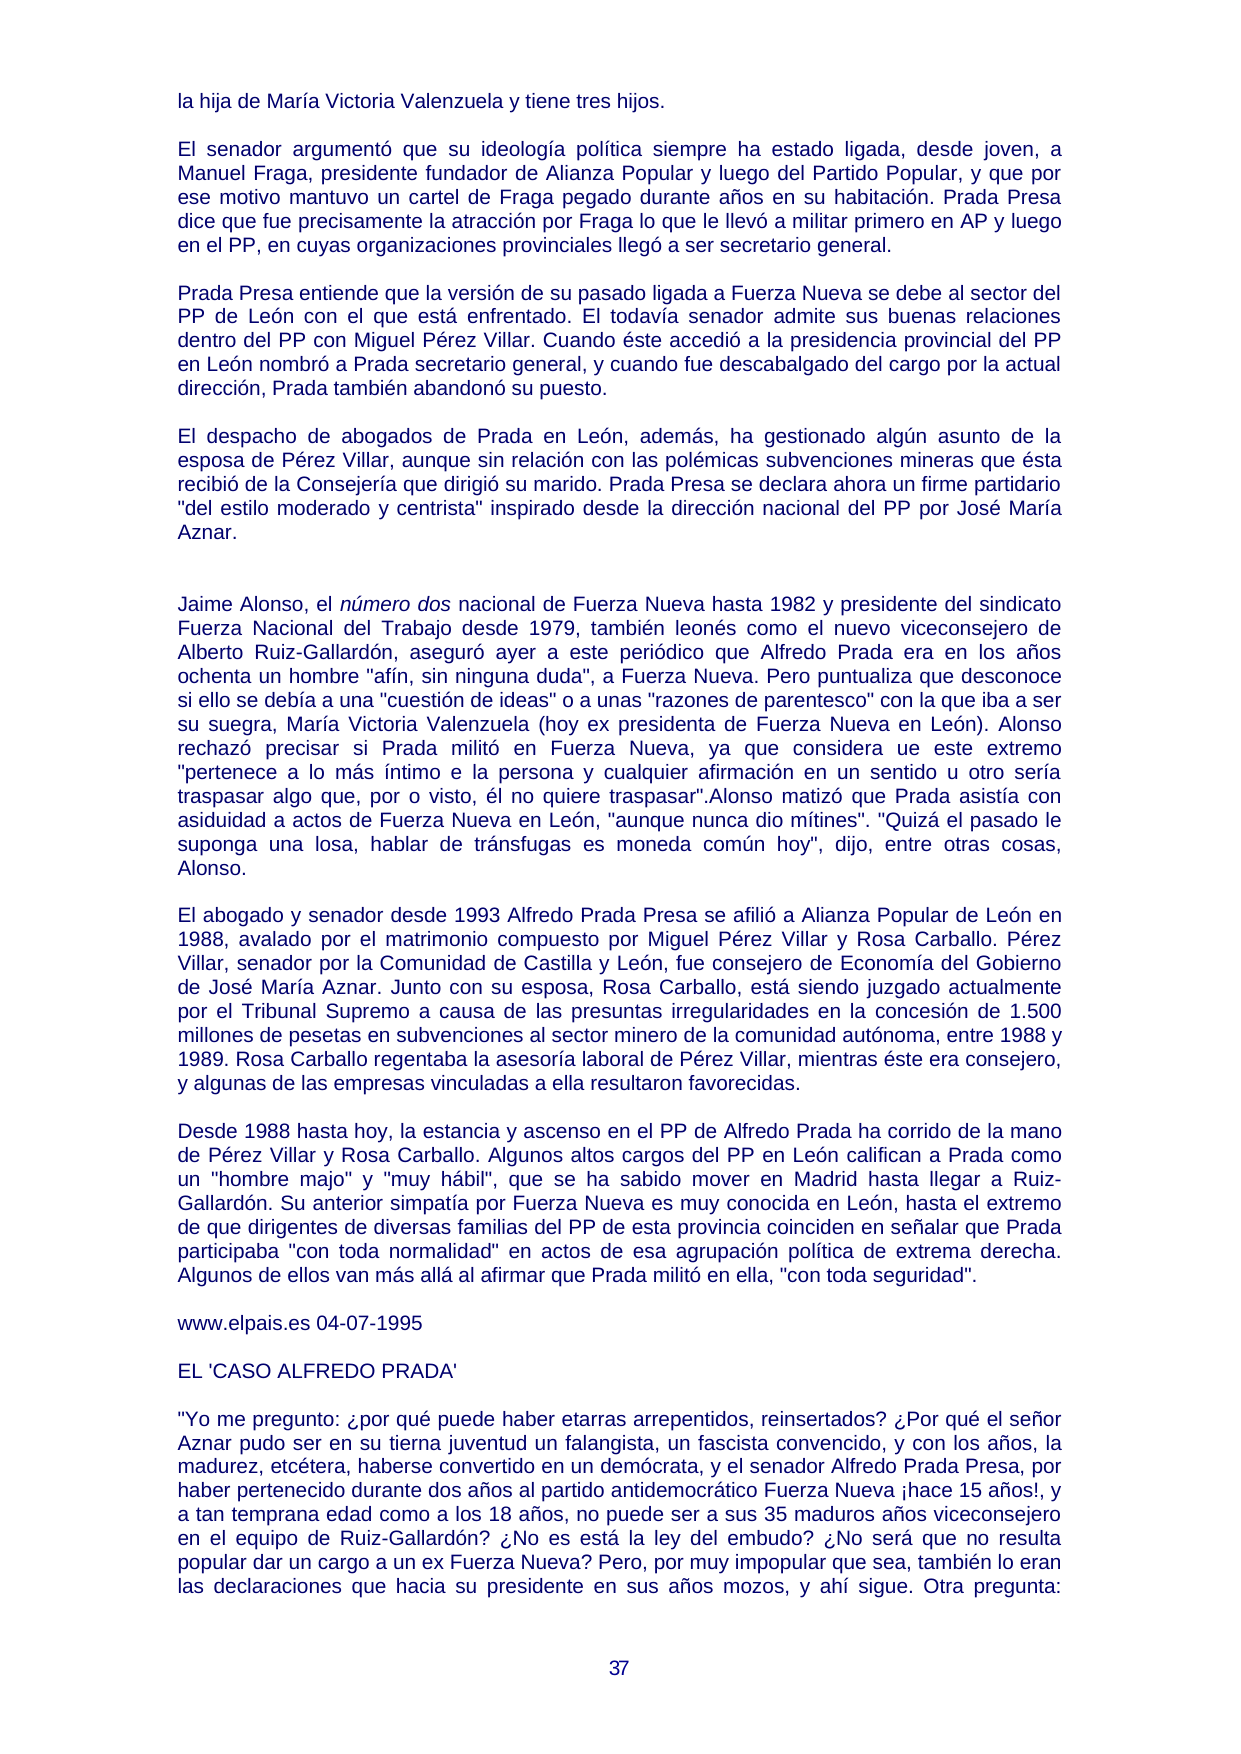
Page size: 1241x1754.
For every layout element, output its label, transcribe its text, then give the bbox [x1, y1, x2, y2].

text www.elpais.es 04-07-1995 [177, 1311, 1063, 1334]
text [177, 89, 1063, 113]
text Prada Presa entiende que la versión de su pasado ligada a Fuerza Nueva se debe al sector del PP de León con el que está enfrentado. El todavía senador admite sus buenas relaciones dentro del PP con Miguel Pérez Villar. Cuando éste accedió a la presidencia provincial del PP en León nombró a Prada secretario general, y cuando fue descabalgado del cargo por la actual dirección, Prada también abandonó su puesto. [177, 280, 1063, 400]
text Jaime Alonso, el número dos nacional de Fuerza Nueva hasta 1982 y presidente del sindicato Fuerza Nacional del Trabajo desde 1979, también leonés como el nuevo viceconsejero de Alberto Ruiz-Gallardón, aseguró ayer a este periódico que Alfredo Prada era en los años ochenta un hombre "afín, sin ninguna duda", a Fuerza Nueva. Pero puntualiza que desconoce si ello se debía a una "cuestión de ideas" o a unas "razones de parentesco" con la que iba a ser su suegra, María Victoria Valenzuela (hoy ex presidenta de Fuerza Nueva en León). Alonso rechazó precisar si Prada militó en Fuerza Nueva, ya que considera ue este extremo "pertenece a lo más íntimo e la persona y cualquier afirmación en un sentido u otro sería traspasar algo que, por o visto, él no quiere traspasar".Alonso matizó que Prada asistía con asiduidad a actos de Fuerza Nueva en León, "aunque nunca dio mítines". "Quizá el pasado le suponga una losa, hablar de tránsfugas es moneda común hoy", dijo, entre otras cosas, Alonso. [177, 592, 1063, 879]
text EL 'CASO ALFREDO PRADA' [177, 1358, 1063, 1382]
text Desde 1988 hasta hoy, la estancia y ascenso en el PP de Alfredo Prada ha corrido de la mano de Pérez Villar y Rosa Carballo. Algunos altos cargos del PP en León califican a Prada como un "hombre majo" y "muy hábil", que se ha sabido mover en Madrid hasta llegar a Ruiz-Gallardón. Su anterior simpatía por Fuerza Nueva es muy conocida en León, hasta el extremo de que dirigentes de diversas familias del PP de esta provincia coinciden en señalar que Prada participaba "con toda normalidad" en actos de esa agrupación política de extrema derecha. Algunos de ellos van más allá al afirmar que Prada militó en ella, "con toda seguridad". [177, 1119, 1063, 1287]
text El despacho de abogados de Prada en León, además, ha gestionado algún asunto de la esposa de Pérez Villar, aunque sin relación con las polémicas subvenciones mineras que ésta recibió de la Consejería que dirigió su marido. Prada Presa se declara ahora un firme partidario "del estilo moderado y centrista" inspirado desde la dirección nacional del PP por José María Aznar. [177, 424, 1063, 544]
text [177, 1406, 1063, 1598]
text El senador argumentó que su ideología política siempre ha estado ligada, desde joven, a Manuel Fraga, presidente fundador de Alianza Popular y luego del Partido Popular, y que por ese motivo mantuvo un cartel de Fraga pegado durante años en su habitación. Prada Presa dice que fue precisamente la atracción por Fraga lo que le llevó a militar primero en AP y luego en el PP, en cuyas organizaciones provinciales llegó a ser secretario general. [177, 137, 1063, 256]
text El abogado y senador desde 1993 Alfredo Prada Presa se afilió a Alianza Popular de León en 1988, avalado por el matrimonio compuesto por Miguel Pérez Villar y Rosa Carballo. Pérez Villar, senador por la Comunidad de Castilla y León, fue consejero de Economía del Gobierno de José María Aznar. Junto con su esposa, Rosa Carballo, está siendo juzgado actualmente por el Tribunal Supremo a causa de las presuntas irregularidades en la concesión de 1.500 millones de pesetas en subvenciones al sector minero de la comunidad autónoma, entre 1988 y 1989. Rosa Carballo regentaba la asesoría laboral de Pérez Villar, mientras éste era consejero, y algunas de las empresas vinculadas a ella resultaron favorecidas. [177, 903, 1063, 1095]
